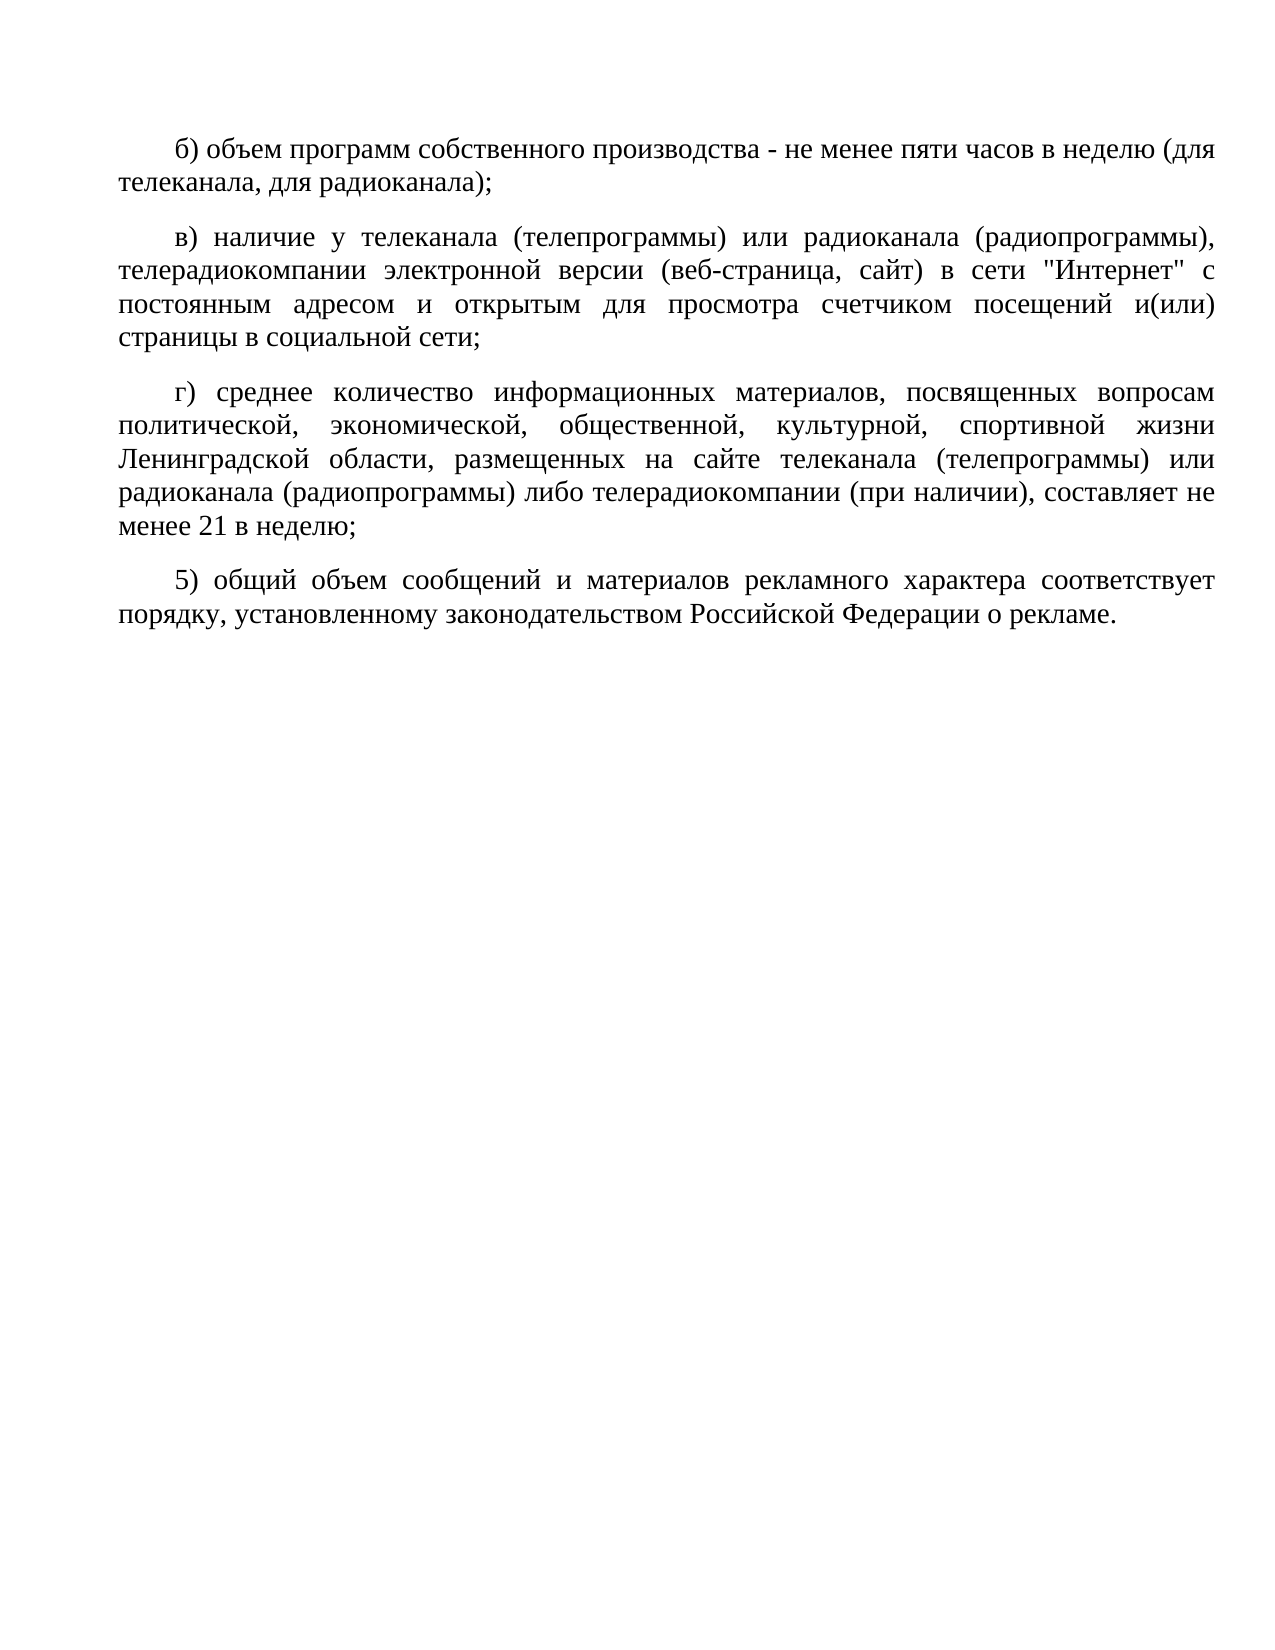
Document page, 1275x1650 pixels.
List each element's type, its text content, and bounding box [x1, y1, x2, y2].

text б) объем программ собственного производства - не менее пяти часов в неделю (для телеканала, для радиоканала); [118, 131, 1216, 198]
text в) наличие у телеканала (телепрограммы) или радиоканала (радиопрограммы), телерадиокомпании электронной версии (веб-страница, сайт) в сети "Интернет" с постоянным адресом и открытым для просмотра счетчиком посещений и(или) страницы в социальной сети; [118, 219, 1216, 353]
text г) среднее количество информационных материалов, посвященных вопросам политической, экономической, общественной, культурной, спортивной жизни Ленинградской области, размещенных на сайте телеканала (телепрограммы) или радиоканала (радиопрограммы) либо телерадиокомпании (при наличии), составляет не менее 21 в неделю; [118, 374, 1216, 542]
text 5) общий объем сообщений и материалов рекламного характера соответствует порядку, установленному законодательством Российской Федерации о рекламе. [118, 562, 1216, 629]
